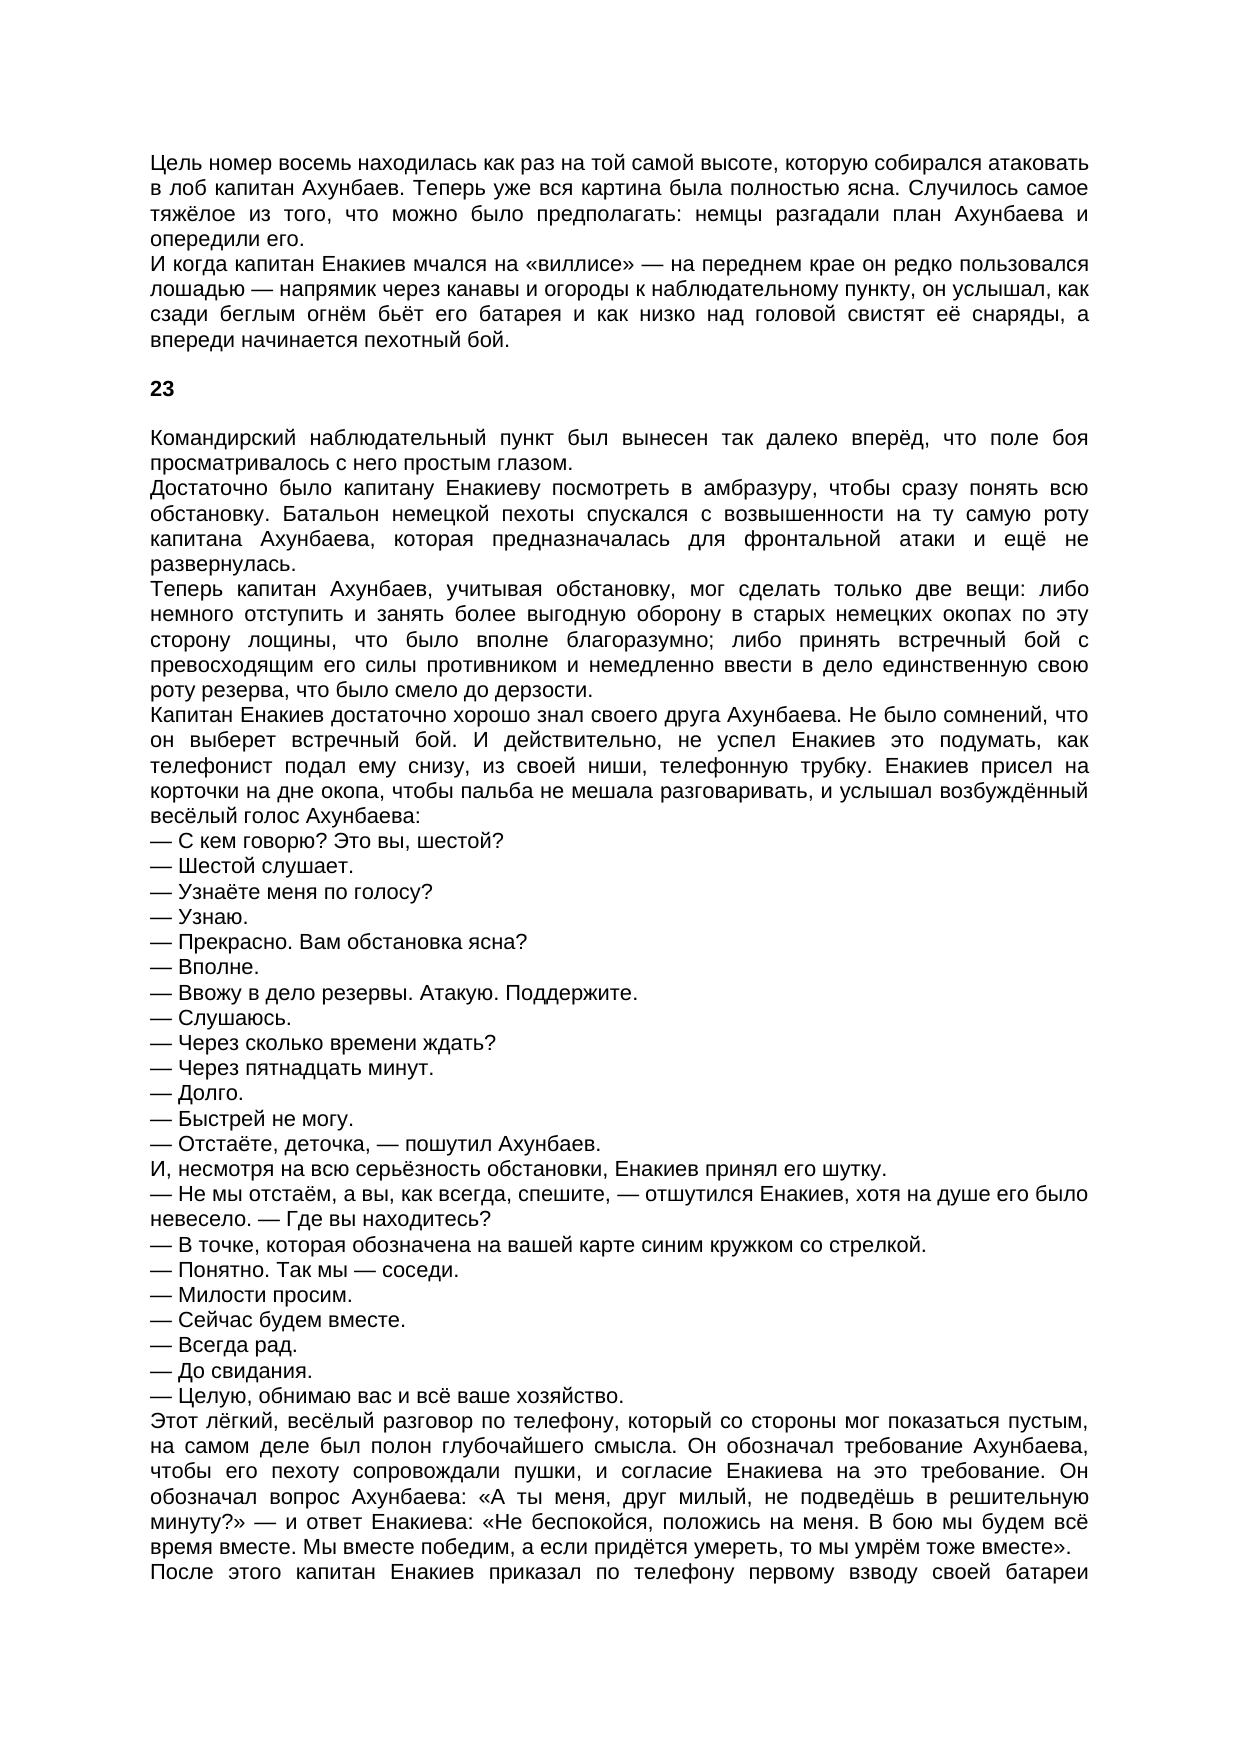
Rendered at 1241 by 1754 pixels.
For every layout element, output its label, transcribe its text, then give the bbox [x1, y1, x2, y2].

text Теперь капитан Ахунбаев, учитывая обстановку, мог сделать только две вещи: либо немного отступить и занять более выгодную оборону в старых немецких окопах по эту сторону лощины, что было вполне благоразумно; либо принять встречный бой с превосходящим его силы противником и немедленно ввести в дело единственную свою роту резерва, что было смело до дерзости. [150, 576, 1090, 702]
text И когда капитан Енакиев мчался на «виллисе» — на переднем крае он редко пользовался лошадью — напрямик через канавы и огороды к наблюдательному пункту, он услышал, как сзади беглым огнём бьёт его батарея и как низко над головой свистят её снаряды, а впереди начинается пехотный бой. [150, 251, 1090, 352]
text — Узнаёте меня по голосу? [150, 878, 1090, 904]
text — До свидания. [150, 1357, 1090, 1383]
text — Быстрей не могу. [150, 1105, 1090, 1131]
text — Прекрасно. Вам обстановка ясна? [150, 929, 1090, 954]
text — Сейчас будем вместе. [150, 1307, 1090, 1332]
text — Шестой слушает. [150, 853, 1090, 878]
text — Узнаю. [150, 904, 1090, 929]
text — Долго. [150, 1080, 1090, 1105]
text — С кем говорю? Это вы, шестой? [150, 828, 1090, 853]
text 23 [150, 376, 1090, 401]
text Цель номер восемь находилась как раз на той самой высоте, которую собирался атаковать в лоб капитан Ахунбаев. Теперь уже вся картина была полностью ясна. Случилось самое тяжёлое из того, что можно было предполагать: немцы разгадали план Ахунбаева и опередили его. [150, 150, 1090, 251]
text — Всегда рад. [150, 1332, 1090, 1357]
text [150, 1559, 1090, 1584]
text Командирский наблюдательный пункт был вынесен так далеко вперёд, что поле боя просматривалось с него простым глазом. [150, 425, 1090, 475]
text — Понятно. Так мы — соседи. [150, 1257, 1090, 1282]
text И, несмотря на всю серьёзность обстановки, Енакиев принял его шутку. [150, 1156, 1090, 1181]
text — В точке, которая обозначена на вашей карте синим кружком со стрелкой. [150, 1231, 1090, 1257]
text — Отстаёте, деточка, — пошутил Ахунбаев. [150, 1131, 1090, 1156]
text Достаточно было капитану Енакиеву посмотреть в амбразуру, чтобы сразу понять всю обстановку. Батальон немецкой пехоты спускался с возвышенности на ту самую роту капитана Ахунбаева, которая предназначалась для фронтальной атаки и ещё не развернулась. [150, 475, 1090, 576]
text — Милости просим. [150, 1282, 1090, 1307]
text — Вполне. [150, 954, 1090, 979]
text — Не мы отстаём, а вы, как всегда, спешите, — отшутился Енакиев, хотя на душе его было невесело. — Где вы находитесь? [150, 1181, 1090, 1231]
text — Через сколько времени ждать? [150, 1030, 1090, 1055]
text Этот лёгкий, весёлый разговор по телефону, который со стороны мог показаться пустым, на самом деле был полон глубочайшего смысла. Он обозначал требование Ахунбаева, чтобы его пехоту сопровождали пушки, и согласие Енакиева на это требование. Он обозначал вопрос Ахунбаева: «А ты меня, друг милый, не подведёшь в решительную минуту?» — и ответ Енакиева: «Не беспокойся, положись на меня. В бою мы будем всё время вместе. Мы вместе победим, а если придётся умереть, то мы умрём тоже вместе». [150, 1408, 1090, 1559]
text — Ввожу в дело резервы. Атакую. Поддержите. [150, 979, 1090, 1004]
text — Через пятнадцать минут. [150, 1055, 1090, 1080]
text — Слушаюсь. [150, 1004, 1090, 1030]
text — Целую, обнимаю вас и всё ваше хозяйство. [150, 1383, 1090, 1408]
text Капитан Енакиев достаточно хорошо знал своего друга Ахунбаева. Не было сомнений, что он выберет встречный бой. И действительно, не успел Енакиев это подумать, как телефонист подал ему снизу, из своей ниши, телефонную трубку. Енакиев присел на корточки на дне окопа, чтобы пальба не мешала разговаривать, и услышал возбуждённый весёлый голос Ахунбаева: [150, 702, 1090, 828]
